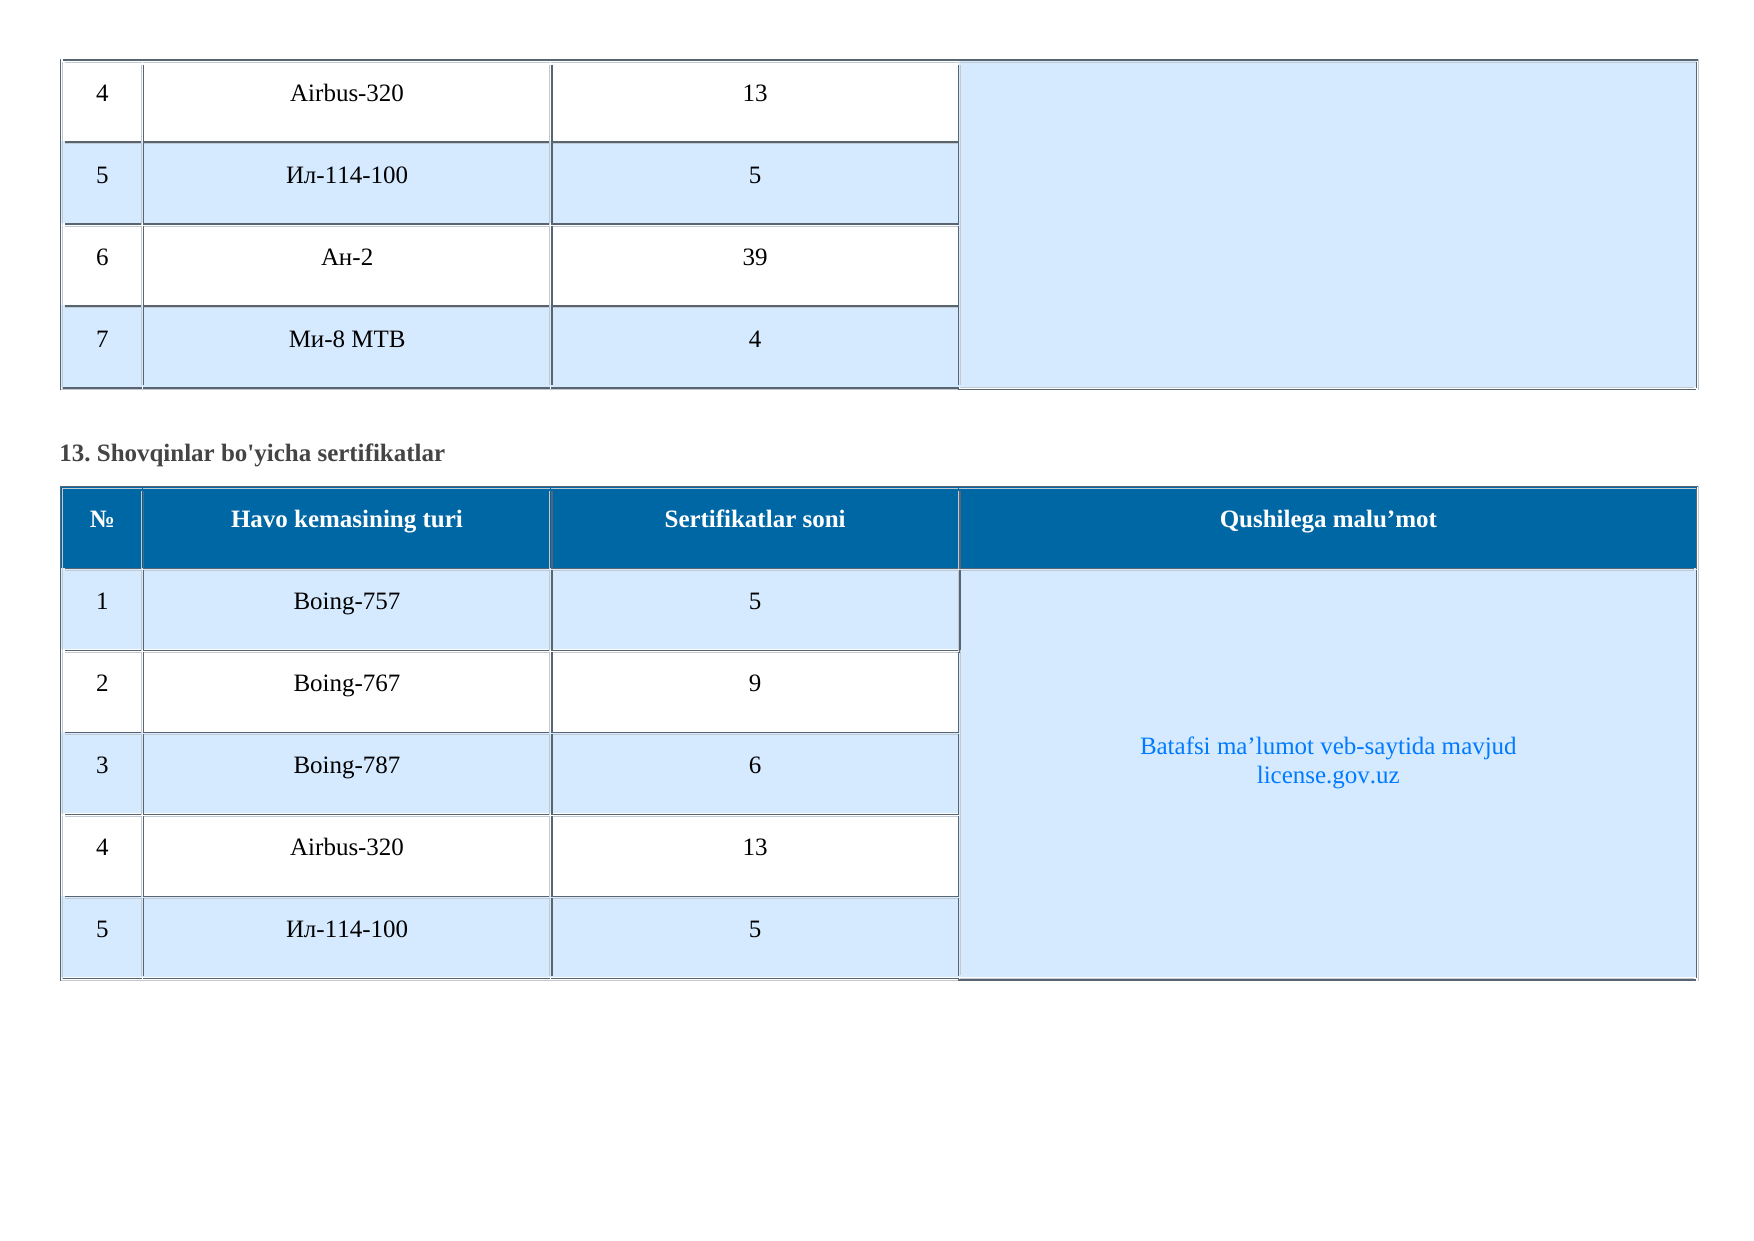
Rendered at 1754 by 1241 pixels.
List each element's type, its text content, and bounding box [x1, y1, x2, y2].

table_cell Ан-2 [144, 227, 549, 305]
table_cell 39 [553, 227, 958, 305]
table_cell Ми-8 МТВ [143, 305, 551, 387]
table_cell 4 [63, 814, 141, 896]
table_header Havo kemasining turi [143, 487, 551, 568]
table_cell 7 [63, 305, 143, 387]
table_cell 9 [553, 653, 958, 732]
table_cell 5 [551, 899, 959, 977]
table_cell 5 [63, 141, 141, 223]
table_cell Batafsi maʼlumot veb-saytida mavjud license.gov.uz [959, 568, 1697, 977]
table_cell 1 [61, 568, 143, 649]
table_cell 13 [551, 63, 959, 141]
table_cell 4 [551, 308, 959, 387]
table_header Sertifikatlar soni [551, 487, 959, 568]
table_cell Boing-767 [144, 653, 549, 732]
table_cell 6 [553, 735, 958, 813]
table_cell 5 [553, 144, 958, 223]
table_cell Boing-787 [144, 735, 549, 813]
table_cell 5 [553, 571, 958, 649]
table_cell 2 [63, 650, 141, 732]
table_cell Ил-114-100 [143, 896, 551, 977]
table_cell Boing-757 [144, 571, 549, 649]
table_cell Ил-114-100 [144, 144, 549, 223]
table_header Qushilega maluʼmot [959, 489, 1696, 568]
table_cell 3 [61, 732, 143, 813]
table_cell Airbus-320 [143, 61, 551, 141]
table_cell 13 [553, 817, 958, 896]
table_header № [63, 489, 143, 568]
table_cell 4 [61, 59, 143, 141]
table_cell 6 [63, 223, 141, 305]
table_cell Airbus-320 [144, 817, 549, 896]
text 13. Shovqinlar bo'yicha sertifikatlar [59, 438, 1695, 467]
table_cell 5 [61, 896, 143, 977]
